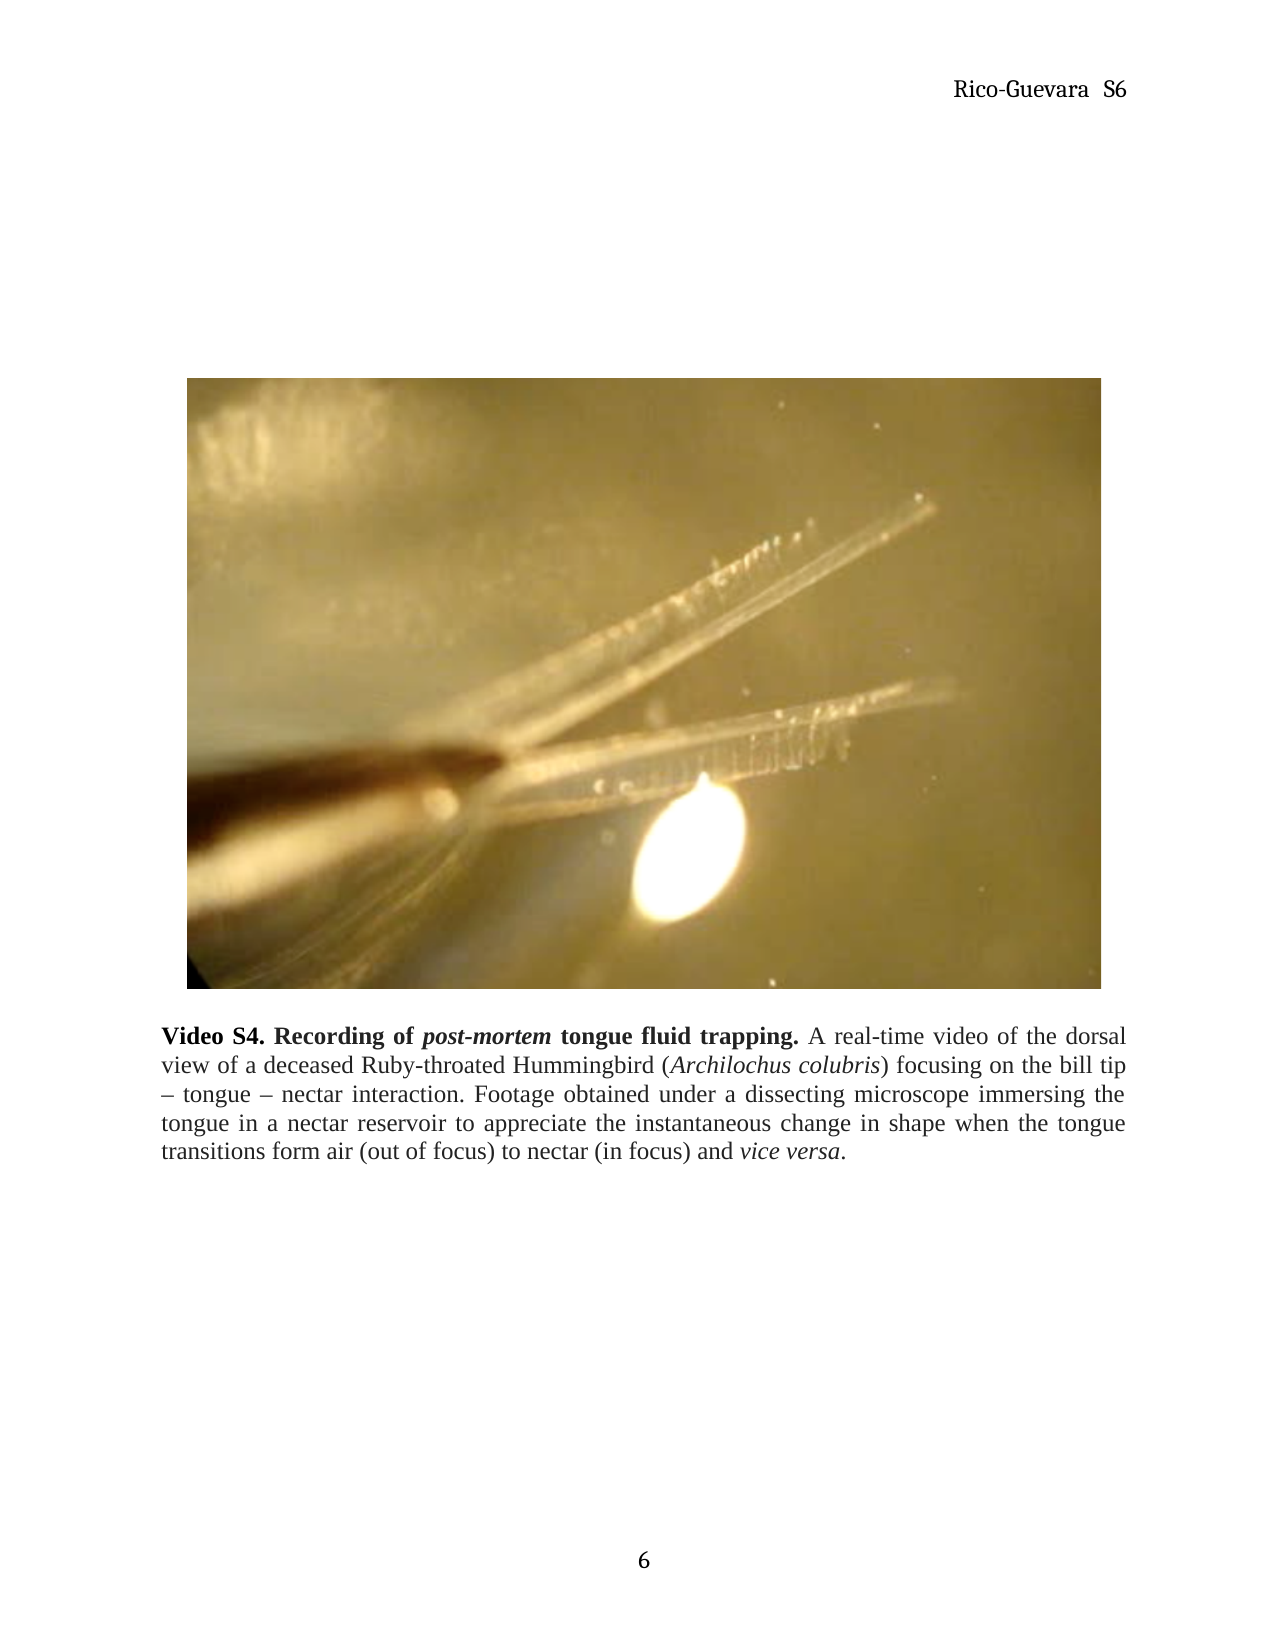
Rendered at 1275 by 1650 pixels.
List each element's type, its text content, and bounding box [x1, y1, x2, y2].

text Video S4. Recording of post-mortem tongue fluid trapping. A real-time video of the dorsal view of a deceased Ruby-throated Hummingbird (Archilochus colubris) focusing on the bill tip – tongue – nectar interaction. Footage obtained under a dissecting microscope immersing the tongue in a nectar reservoir to appreciate the instantaneous change in shape when the tongue transitions form air (out of focus) to nectar (in focus) and vice versa. [161, 1021, 1127, 1165]
picture [187, 378, 1102, 989]
